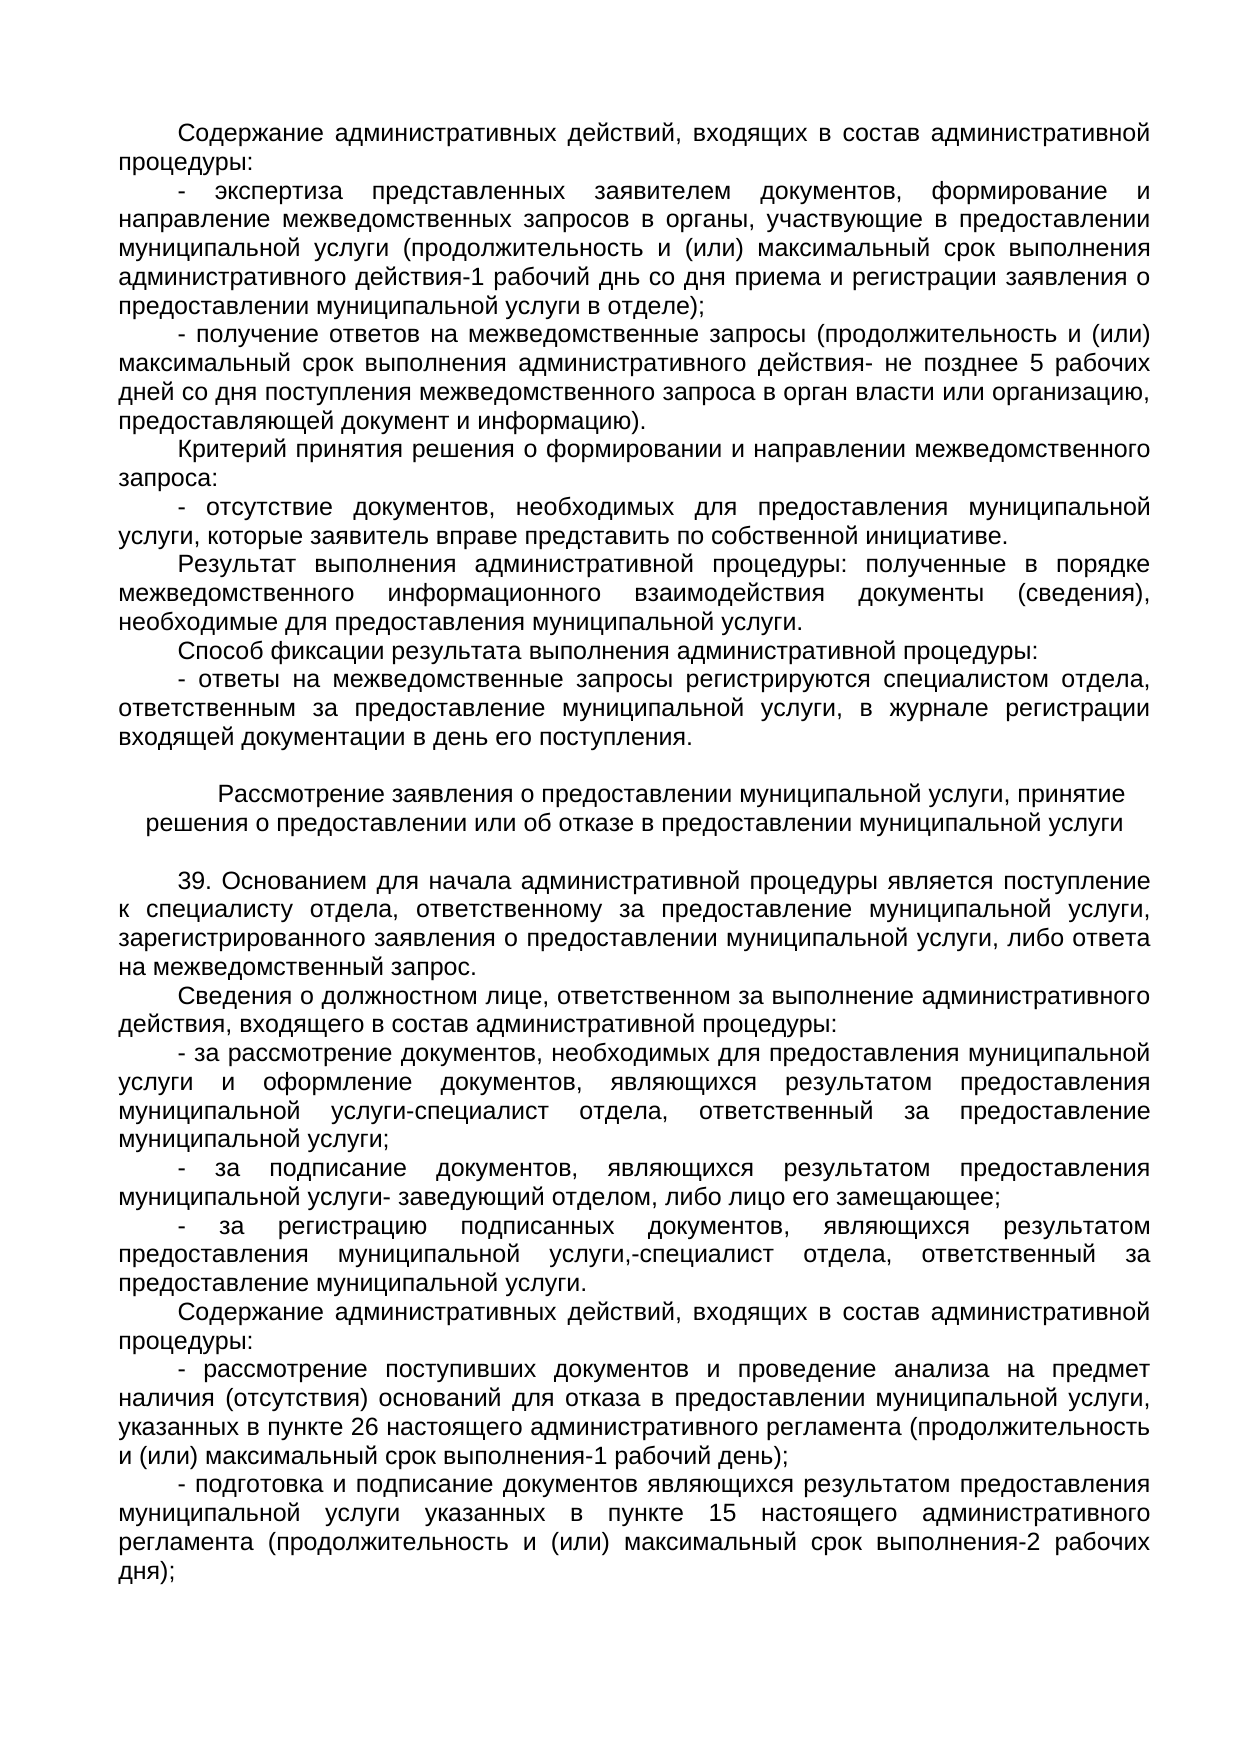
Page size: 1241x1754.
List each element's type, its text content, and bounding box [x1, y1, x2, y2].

text 39. Основанием для начала административной процедуры является поступление к специалисту отдела, ответственному за предоставление муниципальной услуги, зарегистрированного заявления о предоставлении муниципальной услуги, либо ответа на межведомственный запрос. [118, 866, 1152, 981]
text Сведения о должностном лице, ответственном за выполнение административного действия, входящего в состав административной процедуры: [118, 981, 1152, 1038]
text Результат выполнения административной процедуры: полученные в порядке межведомственного информационного взаимодействия документы (сведения), необходимые для предоставления муниципальной услуги. [118, 549, 1152, 636]
text Содержание административных действий, входящих в состав административной процедуры: [118, 1297, 1152, 1354]
text - за подписание документов, являющихся результатом предоставления муниципальной услуги- заведующий отделом, либо лицо его замещающее; [118, 1153, 1152, 1211]
text - рассмотрение поступивших документов и проведение анализа на предмет наличия (отсутствия) оснований для отказа в предоставлении муниципальной услуги, указанных в пункте 26 настоящего административного регламента (продолжительность и (или) максимальный срок выполнения-1 рабочий день); [118, 1354, 1152, 1469]
text - за рассмотрение документов, необходимых для предоставления муниципальной услуги и оформление документов, являющихся результатом предоставления муниципальной услуги-специалист отдела, ответственный за предоставление муниципальной услуги; [118, 1038, 1152, 1153]
text Рассмотрение заявления о предоставлении муниципальной услуги, принятие решения о предоставлении или об отказе в предоставлении муниципальной услуги [118, 779, 1152, 837]
text - ответы на межведомственные запросы регистрируются специалистом отдела, ответственным за предоставление муниципальной услуги, в журнале регистрации входящей документации в день его поступления. [118, 664, 1152, 751]
text Критерий принятия решения о формировании и направлении межведомственного запроса: [118, 434, 1152, 492]
text Способ фиксации результата выполнения административной процедуры: [118, 636, 1152, 664]
text - за регистрацию подписанных документов, являющихся результатом предоставления муниципальной услуги,-специалист отдела, ответственный за предоставление муниципальной услуги. [118, 1211, 1152, 1297]
text - получение ответов на межведомственные запросы (продолжительность и (или) максимальный срок выполнения административного действия- не позднее 5 рабочих дней со дня поступления межведомственного запроса в орган власти или организацию, предоставляющей документ и информацию). [118, 319, 1152, 434]
text - отсутствие документов, необходимых для предоставления муниципальной услуги, которые заявитель вправе представить по собственной инициативе. [118, 492, 1152, 549]
text - подготовка и подписание документов являющихся результатом предоставления муниципальной услуги указанных в пункте 15 настоящего административного регламента (продолжительность и (или) максимальный срок выполнения-2 рабочих дня); [118, 1469, 1152, 1584]
text Содержание административных действий, входящих в состав административной процедуры: [118, 118, 1152, 176]
text - экспертиза представленных заявителем документов, формирование и направление межведомственных запросов в органы, участвующие в предоставлении муниципальной услуги (продолжительность и (или) максимальный срок выполнения административного действия-1 рабочий днь со дня приема и регистрации заявления о предоставлении муниципальной услуги в отделе); [118, 176, 1152, 319]
